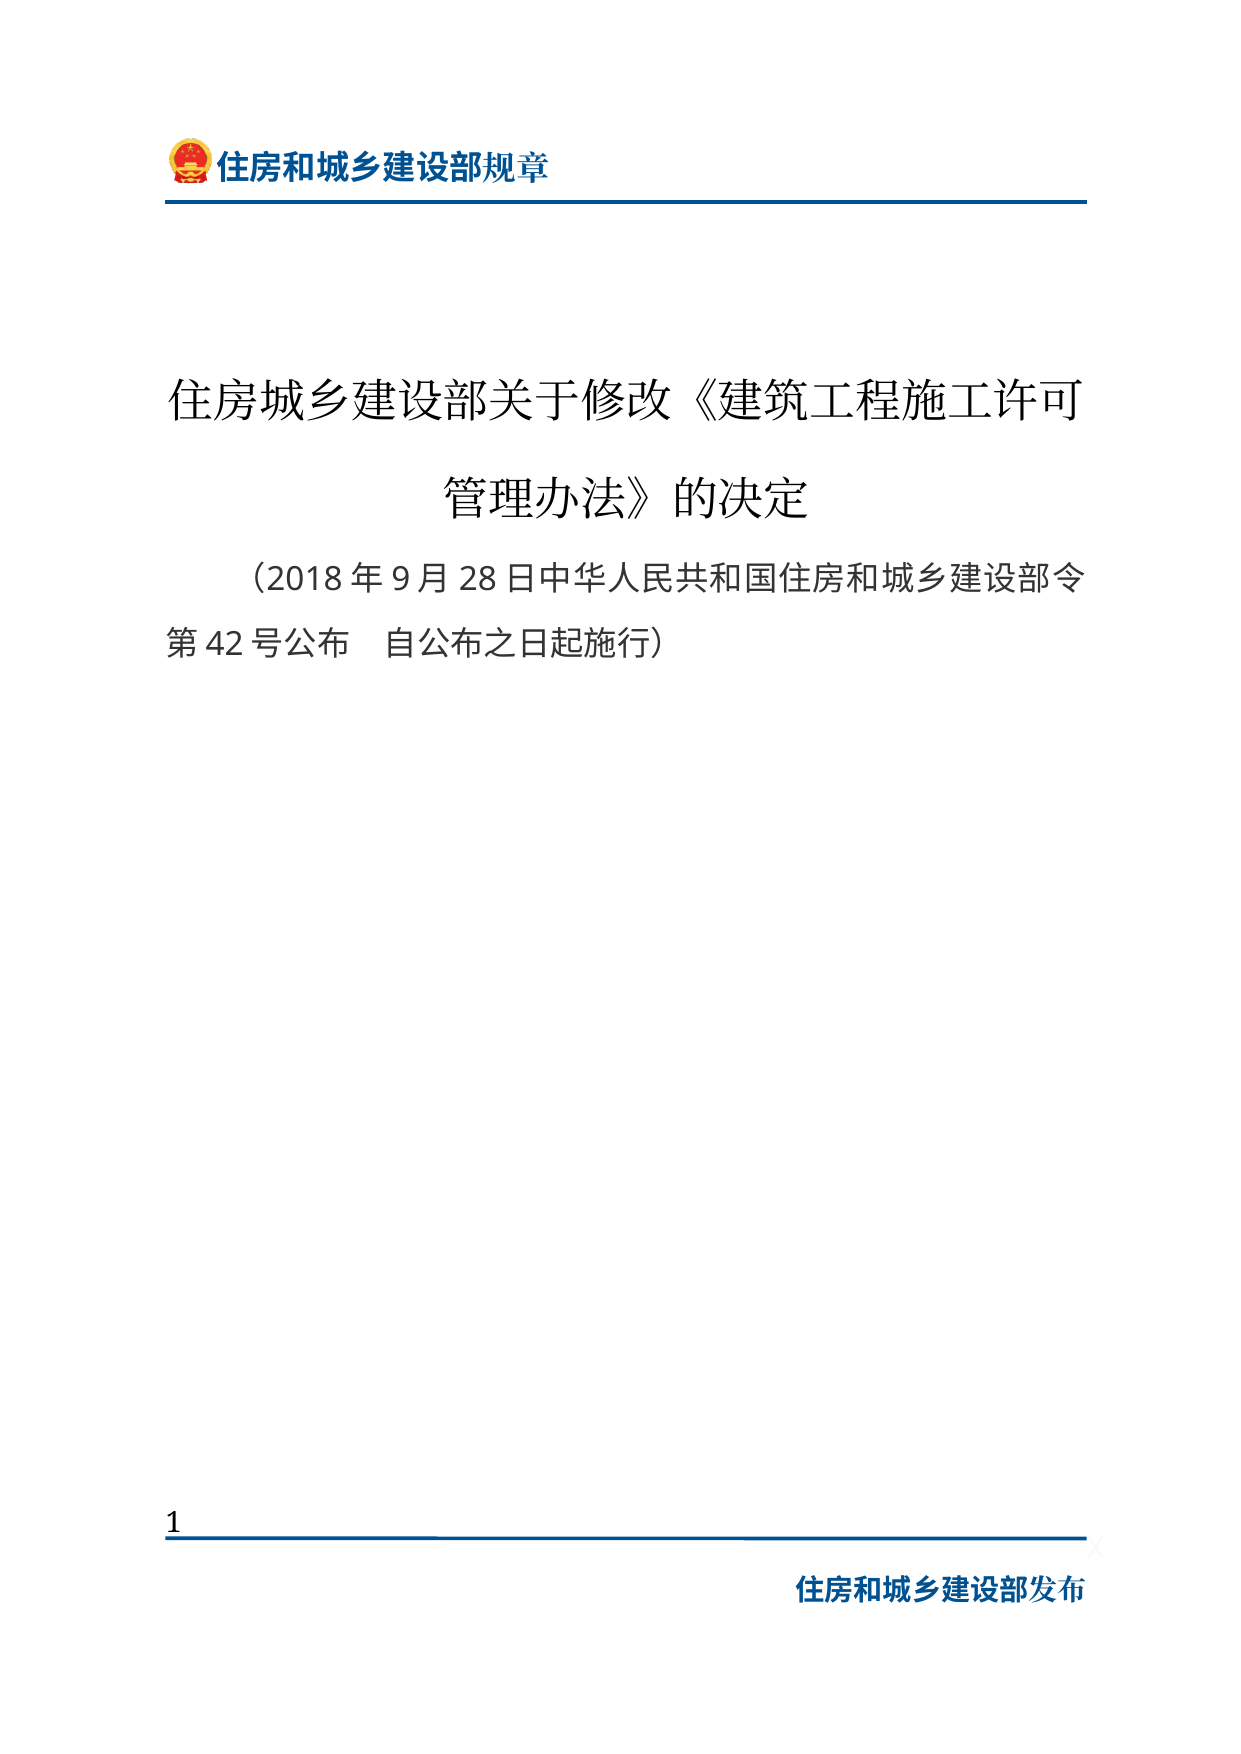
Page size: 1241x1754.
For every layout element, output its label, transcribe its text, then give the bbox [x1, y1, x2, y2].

text 住房城乡建设部关于修改《建筑工程施工许可管理办法》的决定 [165, 349, 1087, 544]
picture [165, 136, 216, 187]
text （2018年9月28日中华人民共和国住房和城乡建设部令第42号公布 自公布之日起施行） [165, 544, 1087, 674]
